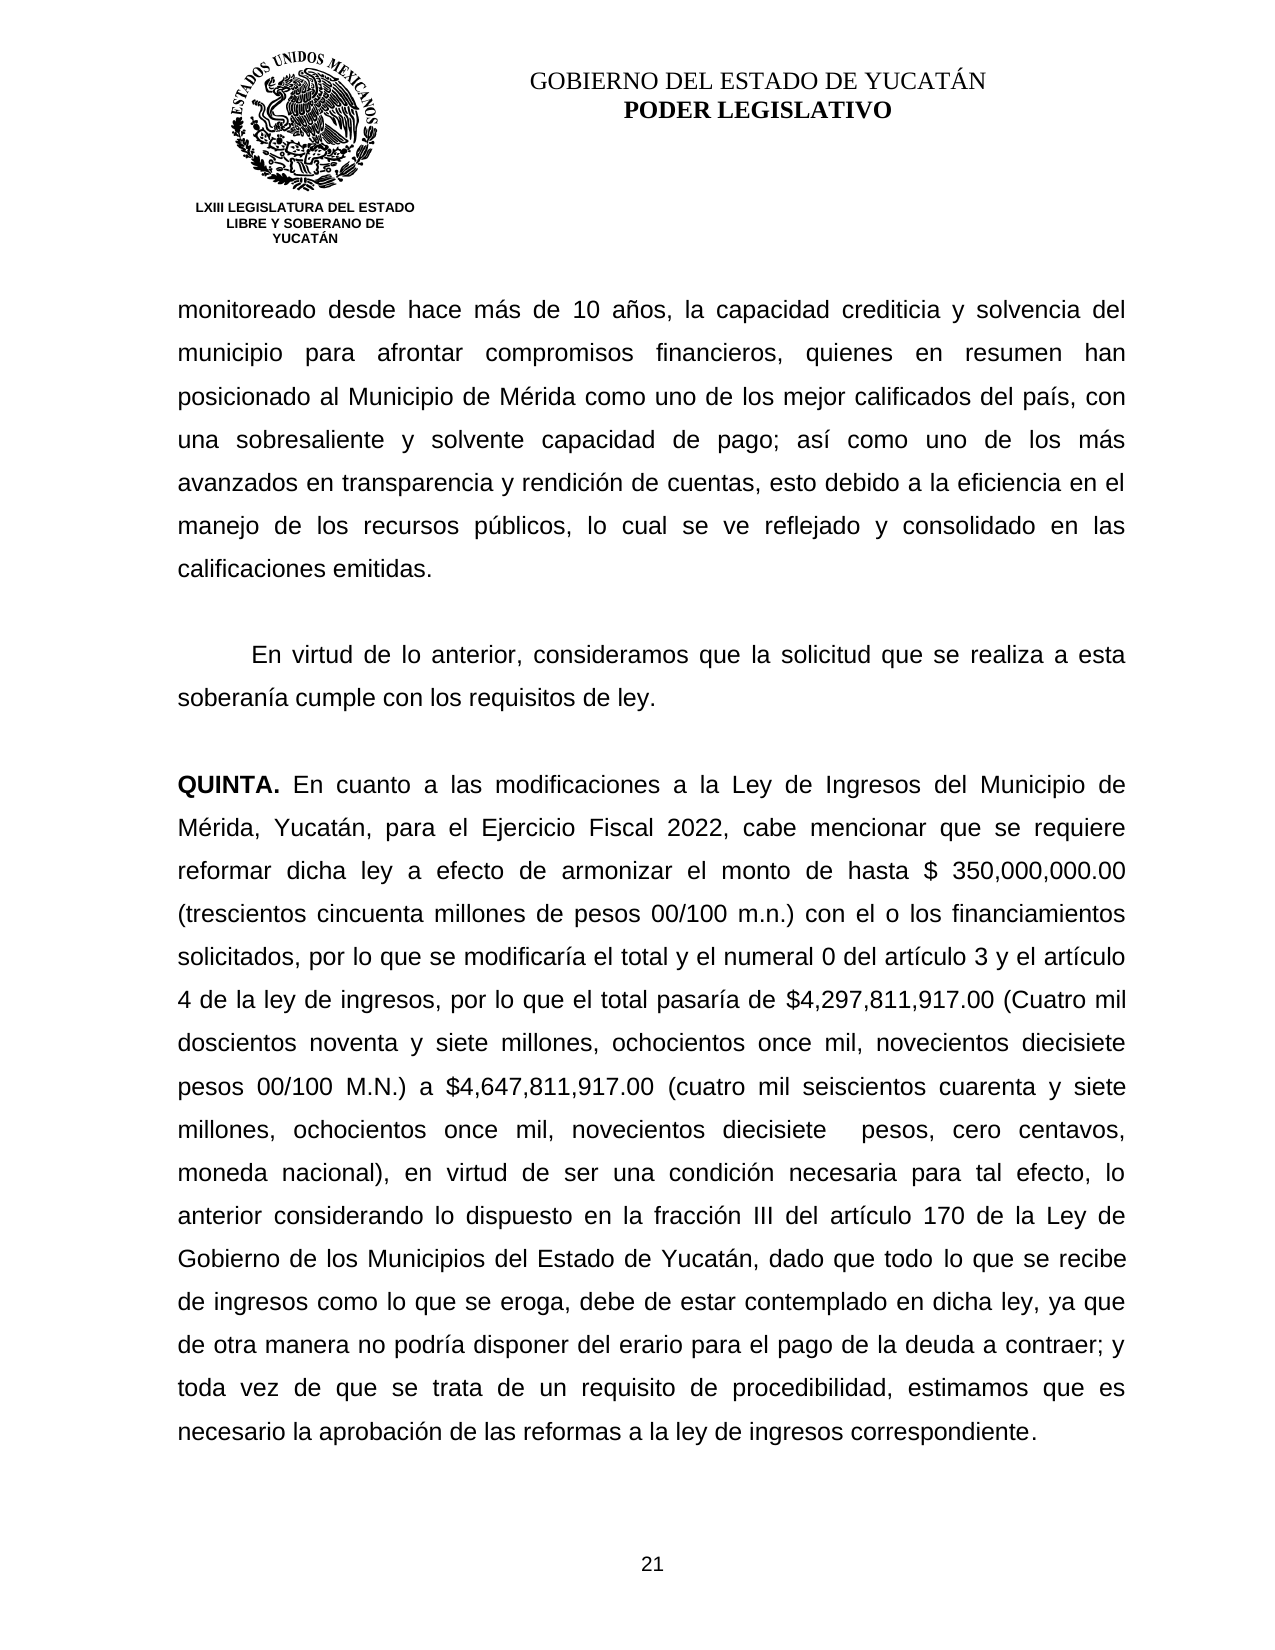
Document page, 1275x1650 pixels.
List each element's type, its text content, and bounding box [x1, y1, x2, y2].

picture [195, 17, 413, 225]
text En virtud de lo anterior, consideramos que la solicitud que se realiza a esta soberanía cumple con los requisitos de ley. [177, 640, 1127, 712]
text QUINTA. En cuanto a las modificaciones a la Ley de Ingresos del Municipio de Mérida, Yucatán, para el Ejercicio Fiscal 2022, cabe mencionar que se requiere reformar dicha ley a efecto de armonizar el monto de hasta $ 350,000,000.00 (trescientos cincuenta millones de pesos 00/100 m.n.) con el o los financiamientos solicitados, por lo que se modificaría el total y el numeral 0 del artículo 3 y el artículo 4 de la ley de ingresos, por lo que el total pasaría de $4,297,811,917.00 (Cuatro mil doscientos noventa y siete millones, ochocientos once mil, novecientos diecisiete pesos 00/100 M.N.) a $4,647,811,917.00 (cuatro mil seiscientos cuarenta y siete millones, ochocientos once mil, novecientos diecisiete pesos, cero centavos, moneda nacional), en virtud de ser una condición necesaria para tal efecto, lo anterior considerando lo dispuesto en la fracción III del artículo 170 de la Ley de Gobierno de los Municipios del Estado de Yucatán, dado que todo lo que se recibe de ingresos como lo que se eroga, debe de estar contemplado en dicha ley, ya que de otra manera no podría disponer del erario para el pago de la deuda a contraer; y toda vez de que se trata de un requisito de procedibilidad, estimamos que es necesario la aprobación de las reformas a la ley de ingresos correspondiente. [177, 770, 1127, 1445]
